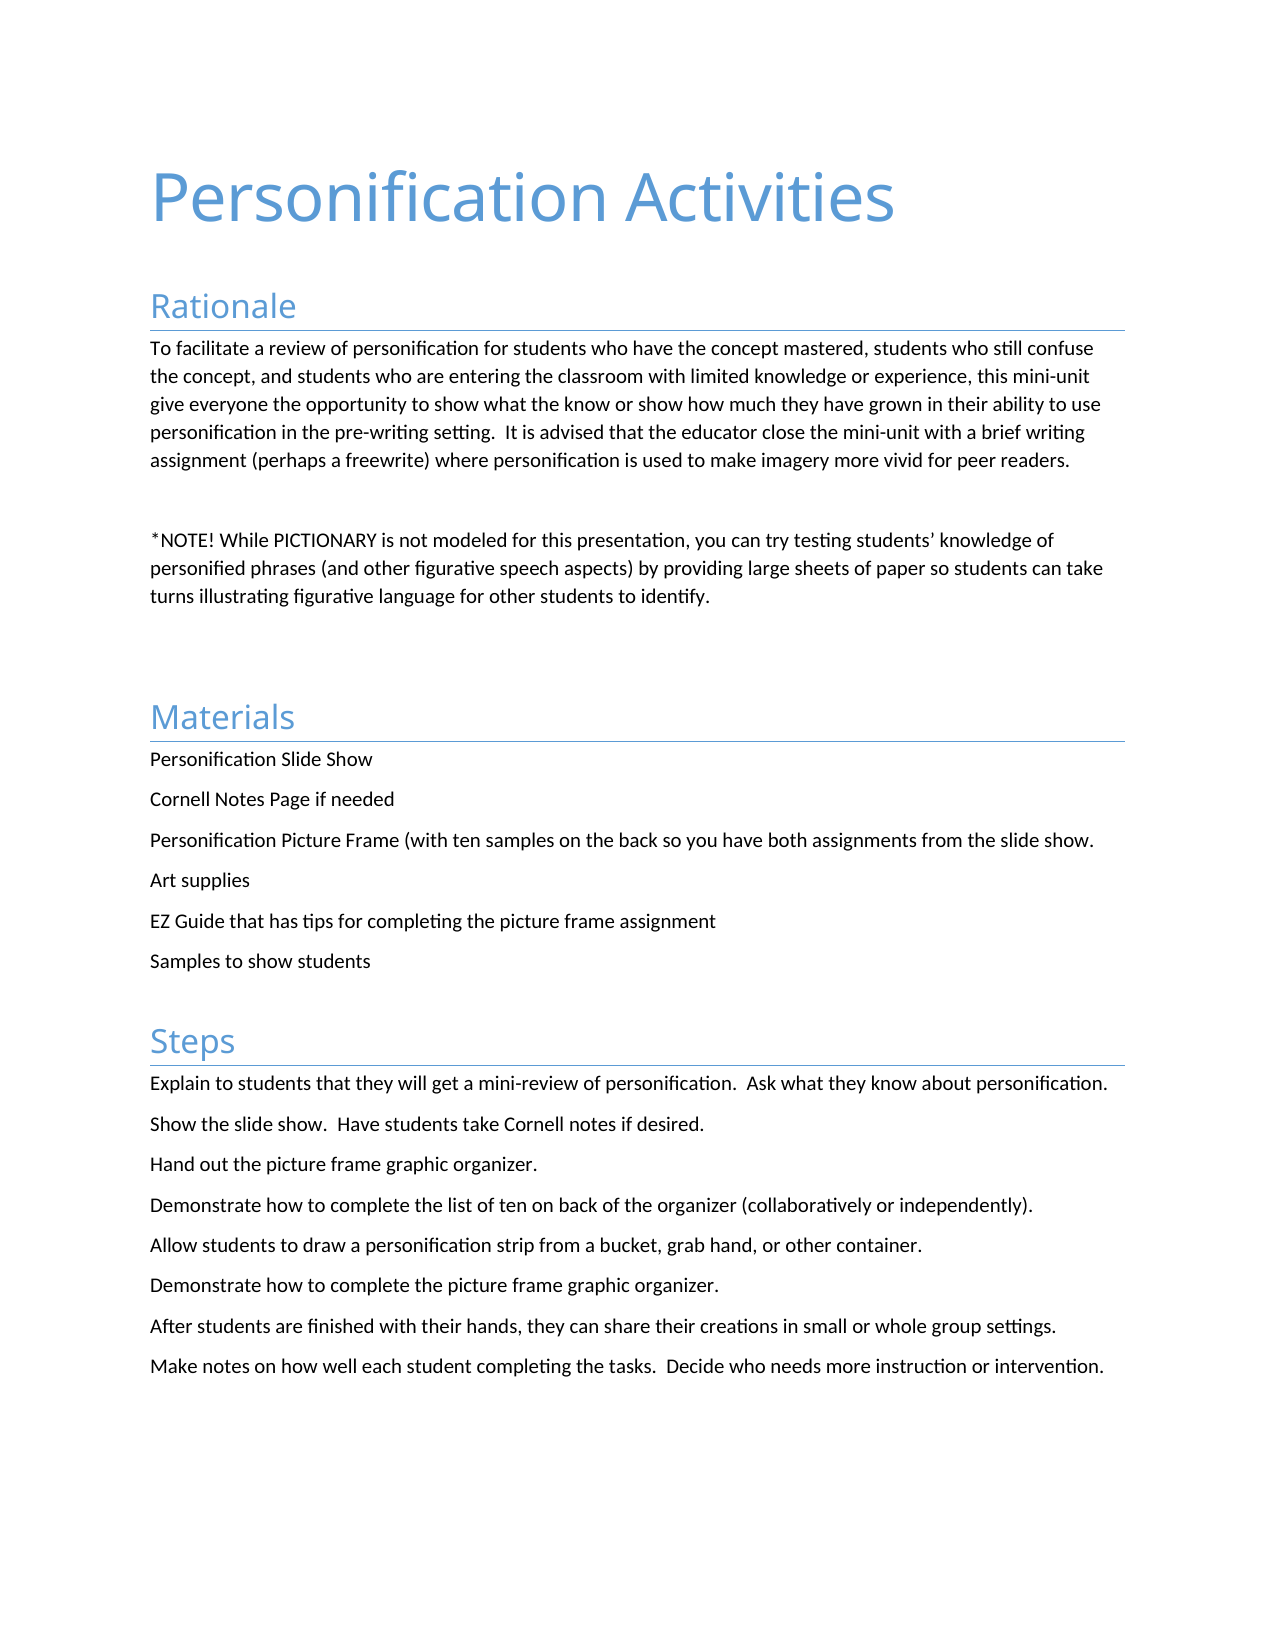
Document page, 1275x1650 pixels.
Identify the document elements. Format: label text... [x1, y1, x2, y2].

subtitle Materials [150, 693, 1125, 741]
text Cornell Notes Page if needed [150, 787, 1125, 812]
text Demonstrate how to complete the picture frame graphic organizer. [150, 1273, 1125, 1298]
text Personification Slide Show [150, 746, 1125, 772]
text Samples to show students [150, 948, 1125, 974]
title Personification Activities [150, 150, 1125, 241]
text Hand out the picture frame graphic organizer. [150, 1151, 1125, 1177]
text Explain to students that they will get a mini-review of personification. Ask what they know about personification. [150, 1071, 1125, 1096]
text Show the slide show. Have students take Cornell notes if desired. [150, 1111, 1125, 1136]
text Allow students to draw a personification strip from a bucket, grab hand, or other container. [150, 1232, 1125, 1258]
subtitle Rationale [150, 282, 1125, 330]
text EZ Guide that has tips for completing the picture frame assignment [150, 908, 1125, 933]
text Personification Picture Frame (with ten samples on the back so you have both assignments from the slide show. [150, 827, 1125, 852]
subtitle Steps [150, 1018, 1125, 1065]
text Make notes on how well each student completing the tasks. Decide who needs more instruction or intervention. [150, 1353, 1125, 1379]
text *NOTE! While PICTIONARY is not modeled for this presentation, you can try testing students’ knowledge of personified phrases (and other figurative speech aspects) by providing large sheets of paper so students can take turns illustrating figurative language for other students to identify. [150, 528, 1125, 609]
text Demonstrate how to complete the list of ten on back of the organizer (collaboratively or independently). [150, 1192, 1125, 1217]
text Art supplies [150, 867, 1125, 893]
text To facilitate a review of personification for students who have the concept mastered, students who still confuse the concept, and students who are entering the classroom with limited knowledge or experience, this mini-unit give everyone the opportunity to show what the know or show how much they have grown in their ability to use personification in the pre-writing setting. It is advised that the educator close the mini-unit with a brief writing assignment (perhaps a freewrite) where personification is used to make imagery more vivid for peer readers. [150, 335, 1125, 472]
text After students are finished with their hands, they can share their creations in small or whole group settings. [150, 1313, 1125, 1338]
